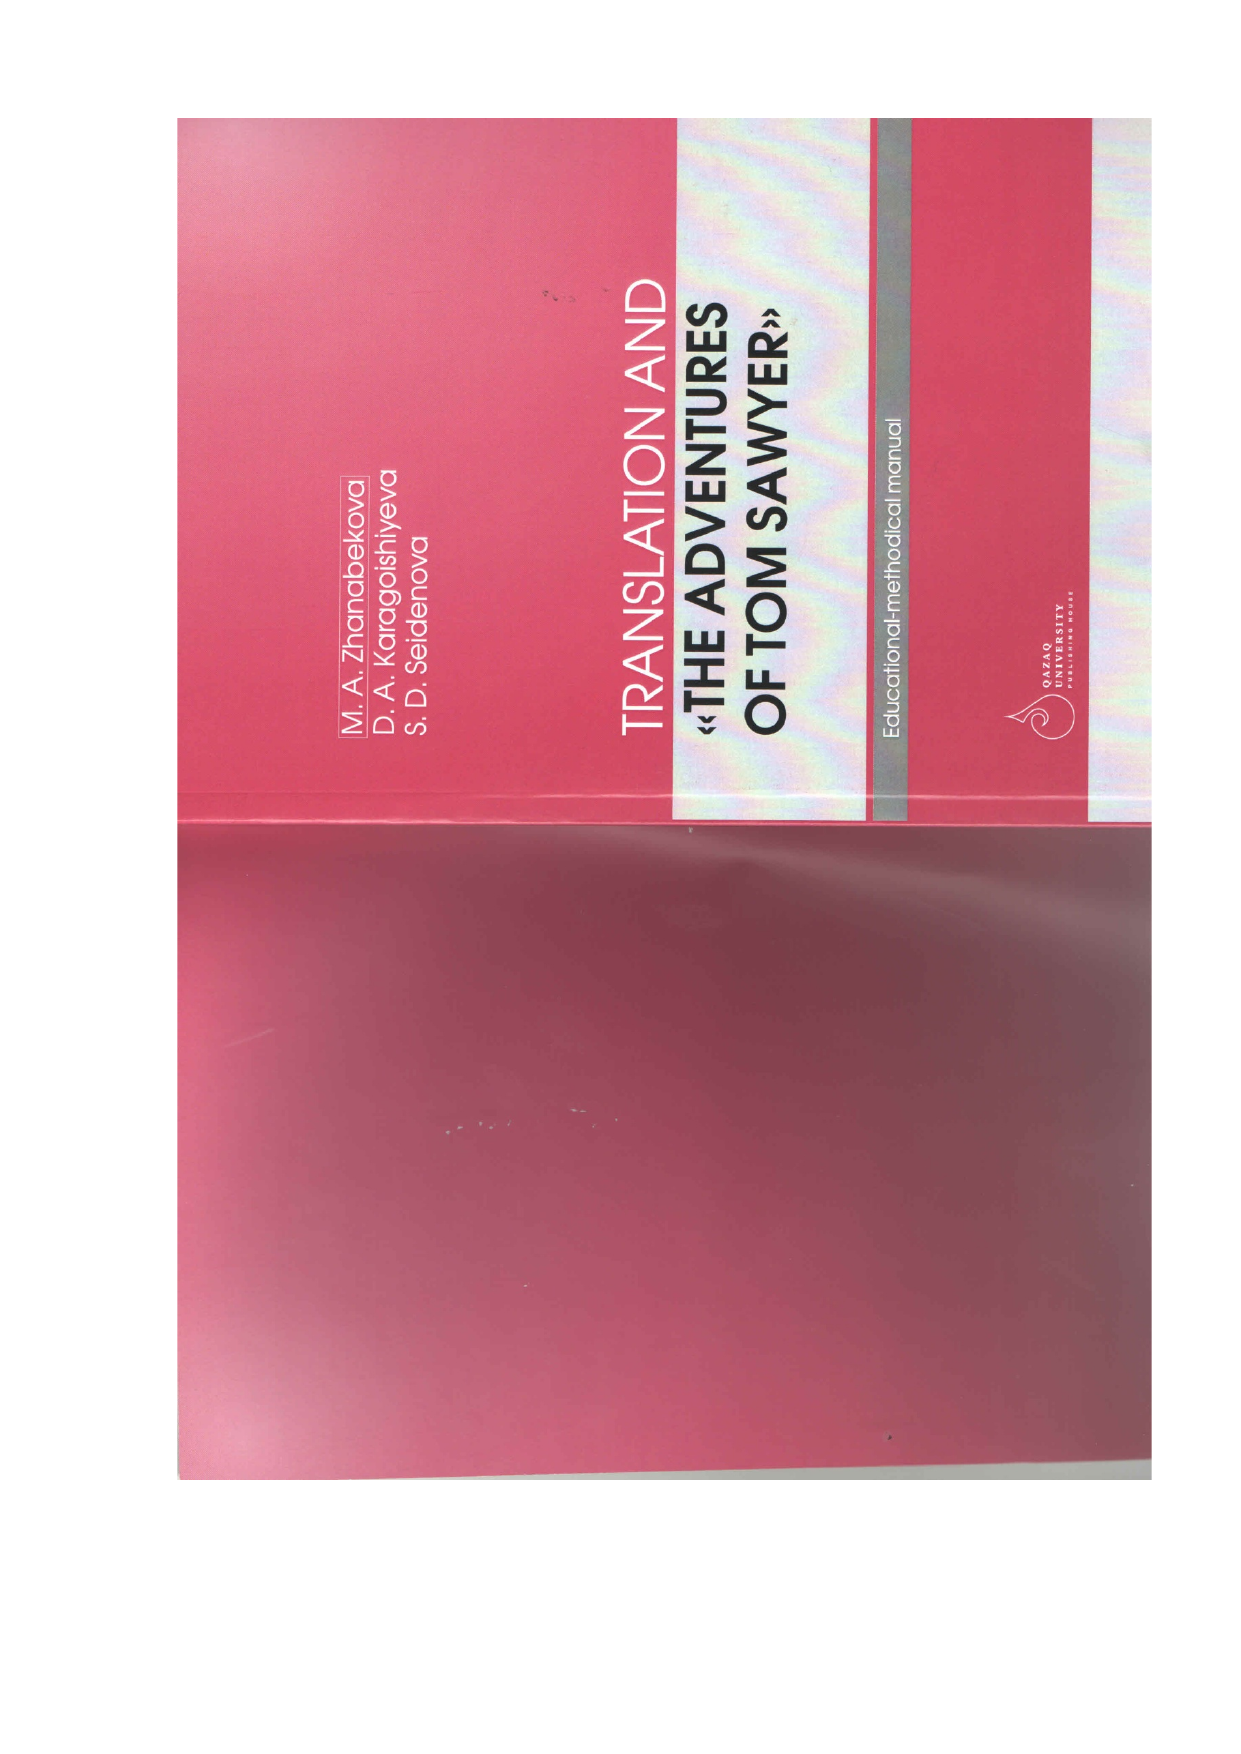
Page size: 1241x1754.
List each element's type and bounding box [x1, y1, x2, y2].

picture [177, 118, 1152, 1480]
